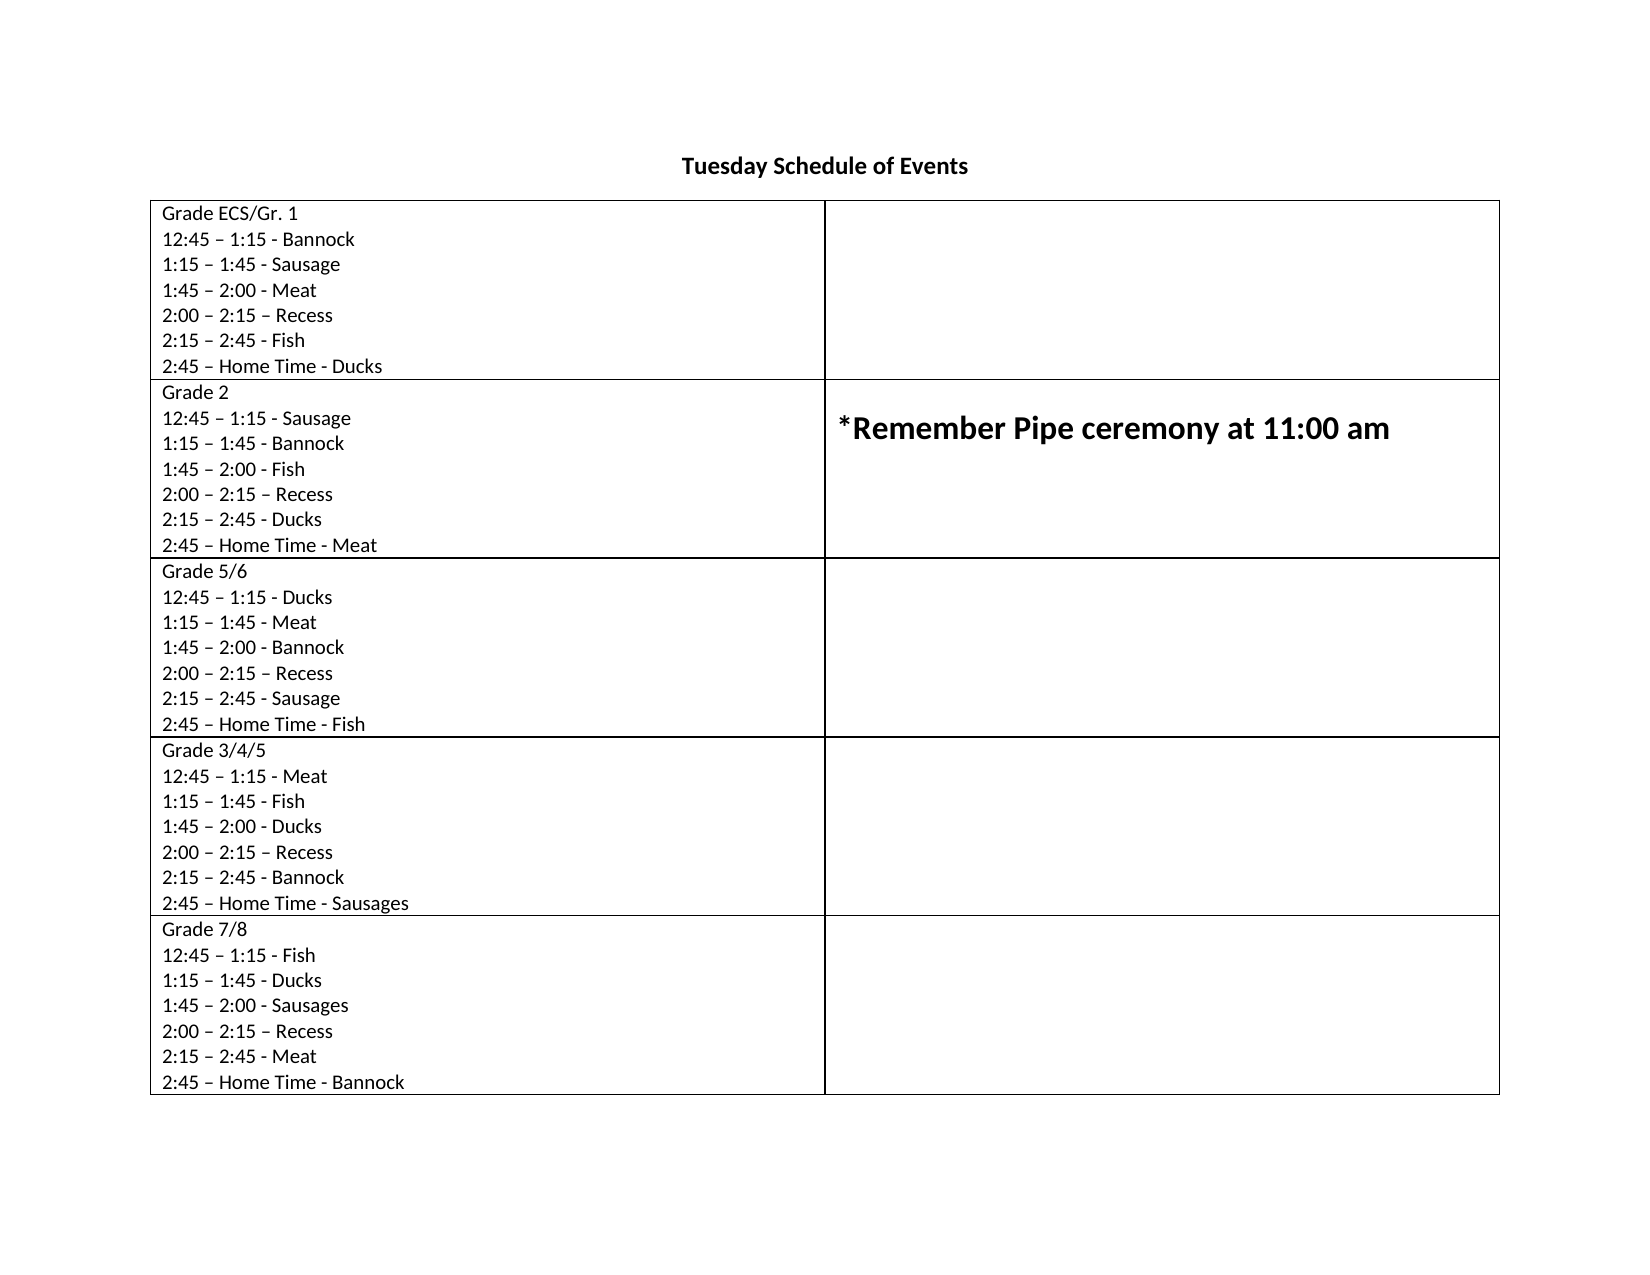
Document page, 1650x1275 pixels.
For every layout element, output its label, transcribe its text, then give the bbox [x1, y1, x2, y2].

table_cell Grade 2 12:45 – 1:15 - Sausage 1:15 – 1:45 - Bannock 1:45 – 2:00 - Fish 2:00 – 2:15 – Recess 2:15 – 2:45 - Ducks 2:45 – Home Time - Meat [151, 380, 824, 557]
table_cell [826, 559, 1499, 736]
table_cell Grade 5/6 12:45 – 1:15 - Ducks 1:15 – 1:45 - Meat 1:45 – 2:00 - Bannock 2:00 – 2:15 – Recess 2:15 – 2:45 - Sausage 2:45 – Home Time - Fish [151, 559, 824, 736]
text Tuesday Schedule of Events [150, 150, 1500, 181]
table_header [826, 201, 1499, 378]
table_cell *Remember Pipe ceremony at 11:00 am [826, 380, 1499, 557]
table_cell [826, 916, 1499, 1094]
table_cell [826, 738, 1499, 915]
table_cell Grade 7/8 12:45 – 1:15 - Fish 1:15 – 1:45 - Ducks 1:45 – 2:00 - Sausages 2:00 – 2:15 – Recess 2:15 – 2:45 - Meat 2:45 – Home Time - Bannock [151, 916, 824, 1094]
table_header Grade ECS/Gr. 1 12:45 – 1:15 - Bannock 1:15 – 1:45 - Sausage 1:45 – 2:00 - Meat 2:00 – 2:15 – Recess 2:15 – 2:45 - Fish 2:45 – Home Time - Ducks [151, 201, 824, 378]
table_cell Grade 3/4/5 12:45 – 1:15 - Meat 1:15 – 1:45 - Fish 1:45 – 2:00 - Ducks 2:00 – 2:15 – Recess 2:15 – 2:45 - Bannock 2:45 – Home Time - Sausages [151, 738, 824, 915]
